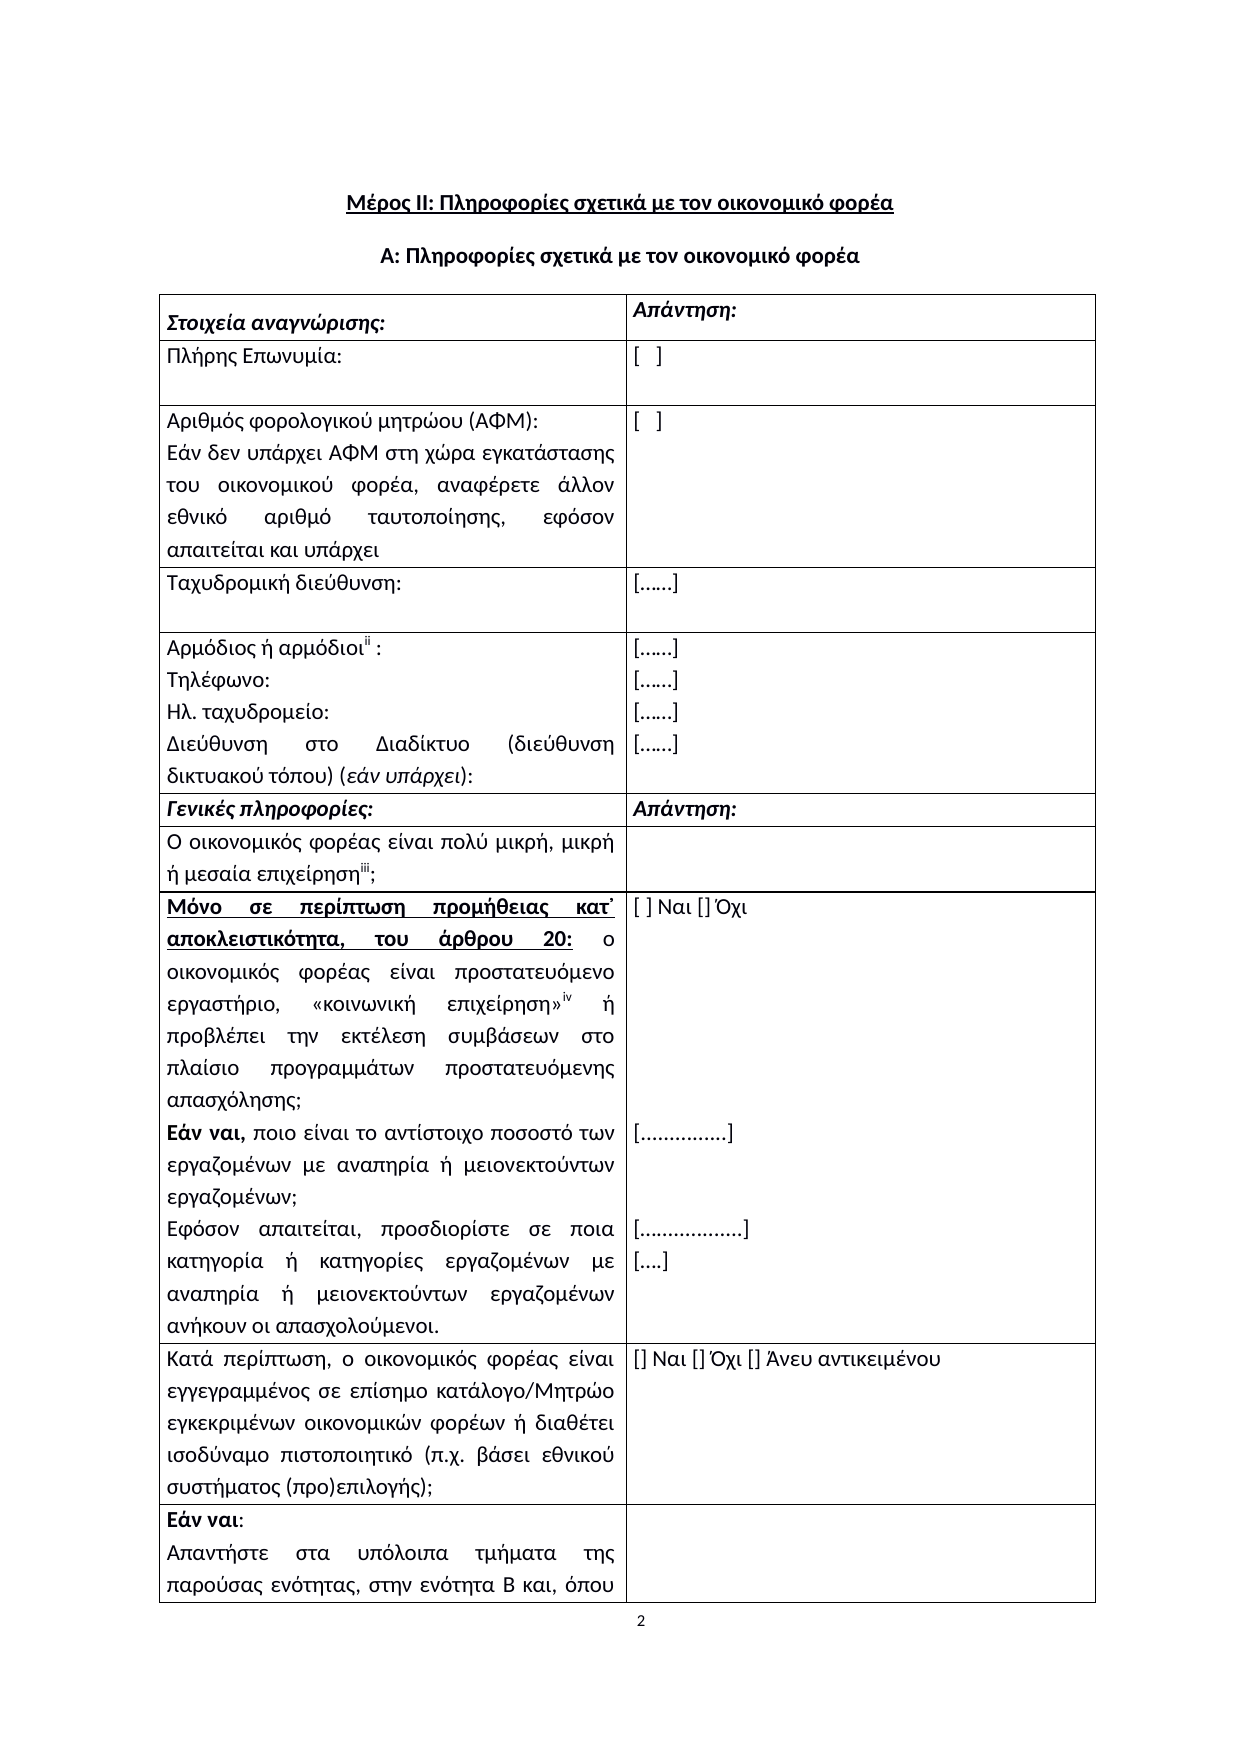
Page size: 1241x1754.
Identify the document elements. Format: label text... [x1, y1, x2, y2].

table_cell Ταχυδρομική διεύθυνση: [160, 568, 626, 632]
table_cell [160, 1505, 626, 1602]
table_header Απάντηση: [627, 295, 1095, 340]
table_cell Αριθμός φορολογικού μητρώου (ΑΦΜ): Εάν δεν υπάρχει ΑΦΜ στη χώρα εγκατάστασης του οικονομικού φορέα, αναφέρετε άλλον εθνικό αριθμό ταυτοποίησης, εφόσον απαιτείται και υπάρχει [160, 406, 626, 567]
table_cell Αρμόδιος ή αρμόδιοι : Τηλέφωνο: Ηλ. ταχυδρομείο: Διεύθυνση στο Διαδίκτυο (διεύθυνση δικτυακού τόπου) (εάν υπάρχει): [160, 633, 626, 793]
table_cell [627, 1505, 1095, 1602]
text Α: Πληροφορίες σχετικά με τον οικονομικό φορέα [159, 241, 1081, 269]
table_cell [……] [……] [……] [……] [627, 633, 1095, 793]
table_cell [ ] [627, 341, 1095, 405]
table_cell Πλήρης Επωνυμία: [160, 341, 626, 405]
table_cell Κατά περίπτωση, ο οικονομικός φορέας είναι εγγεγραμμένος σε επίσημο κατάλογο/Μητρώο εγκεκριμένων οικονομικών φορέων ή διαθέτει ισοδύναμο πιστοποιητικό (π.χ. βάσει εθνικού συστήματος (προ)επιλογής); [160, 1344, 626, 1504]
table_cell [627, 827, 1095, 891]
table_cell Μόνο σε περίπτωση προμήθειας κατ᾽ αποκλειστικότητα, του άρθρου 20: ο οικονομικός φορέας είναι προστατευόμενο εργαστήριο, «κοινωνική επιχείρηση» ή προβλέπει την εκτέλεση συμβάσεων στο πλαίσιο προγραμμάτων προστατευόμενης απασχόλησης; Εάν ναι, ποιο είναι το αντίστοιχο ποσοστό των εργαζομένων με αναπηρία ή μειονεκτούντων εργαζομένων; Εφόσον απαιτείται, προσδιορίστε σε ποια κατηγορία ή κατηγορίες εργαζομένων με αναπηρία ή μειονεκτούντων εργαζομένων ανήκουν οι απασχολούμενοι. [160, 893, 626, 1343]
text Μέρος II: Πληροφορίες σχετικά με τον οικονομικό φορέα [159, 188, 1081, 216]
table_cell [……] [627, 568, 1095, 632]
table_header Στοιχεία αναγνώρισης: [160, 295, 626, 340]
table_cell [ ] [627, 406, 1095, 567]
table_cell Γενικές πληροφορίες: [160, 794, 626, 826]
table_cell [ ] Ναι [] Όχι [...............] […...............] [….] [627, 893, 1095, 1343]
table_cell Ο οικονομικός φορέας είναι πολύ μικρή, μικρή ή μεσαία επιχείρηση; [160, 827, 626, 891]
table_cell [] Ναι [] Όχι [] Άνευ αντικειμένου [627, 1344, 1095, 1504]
table_cell Απάντηση: [627, 794, 1095, 826]
